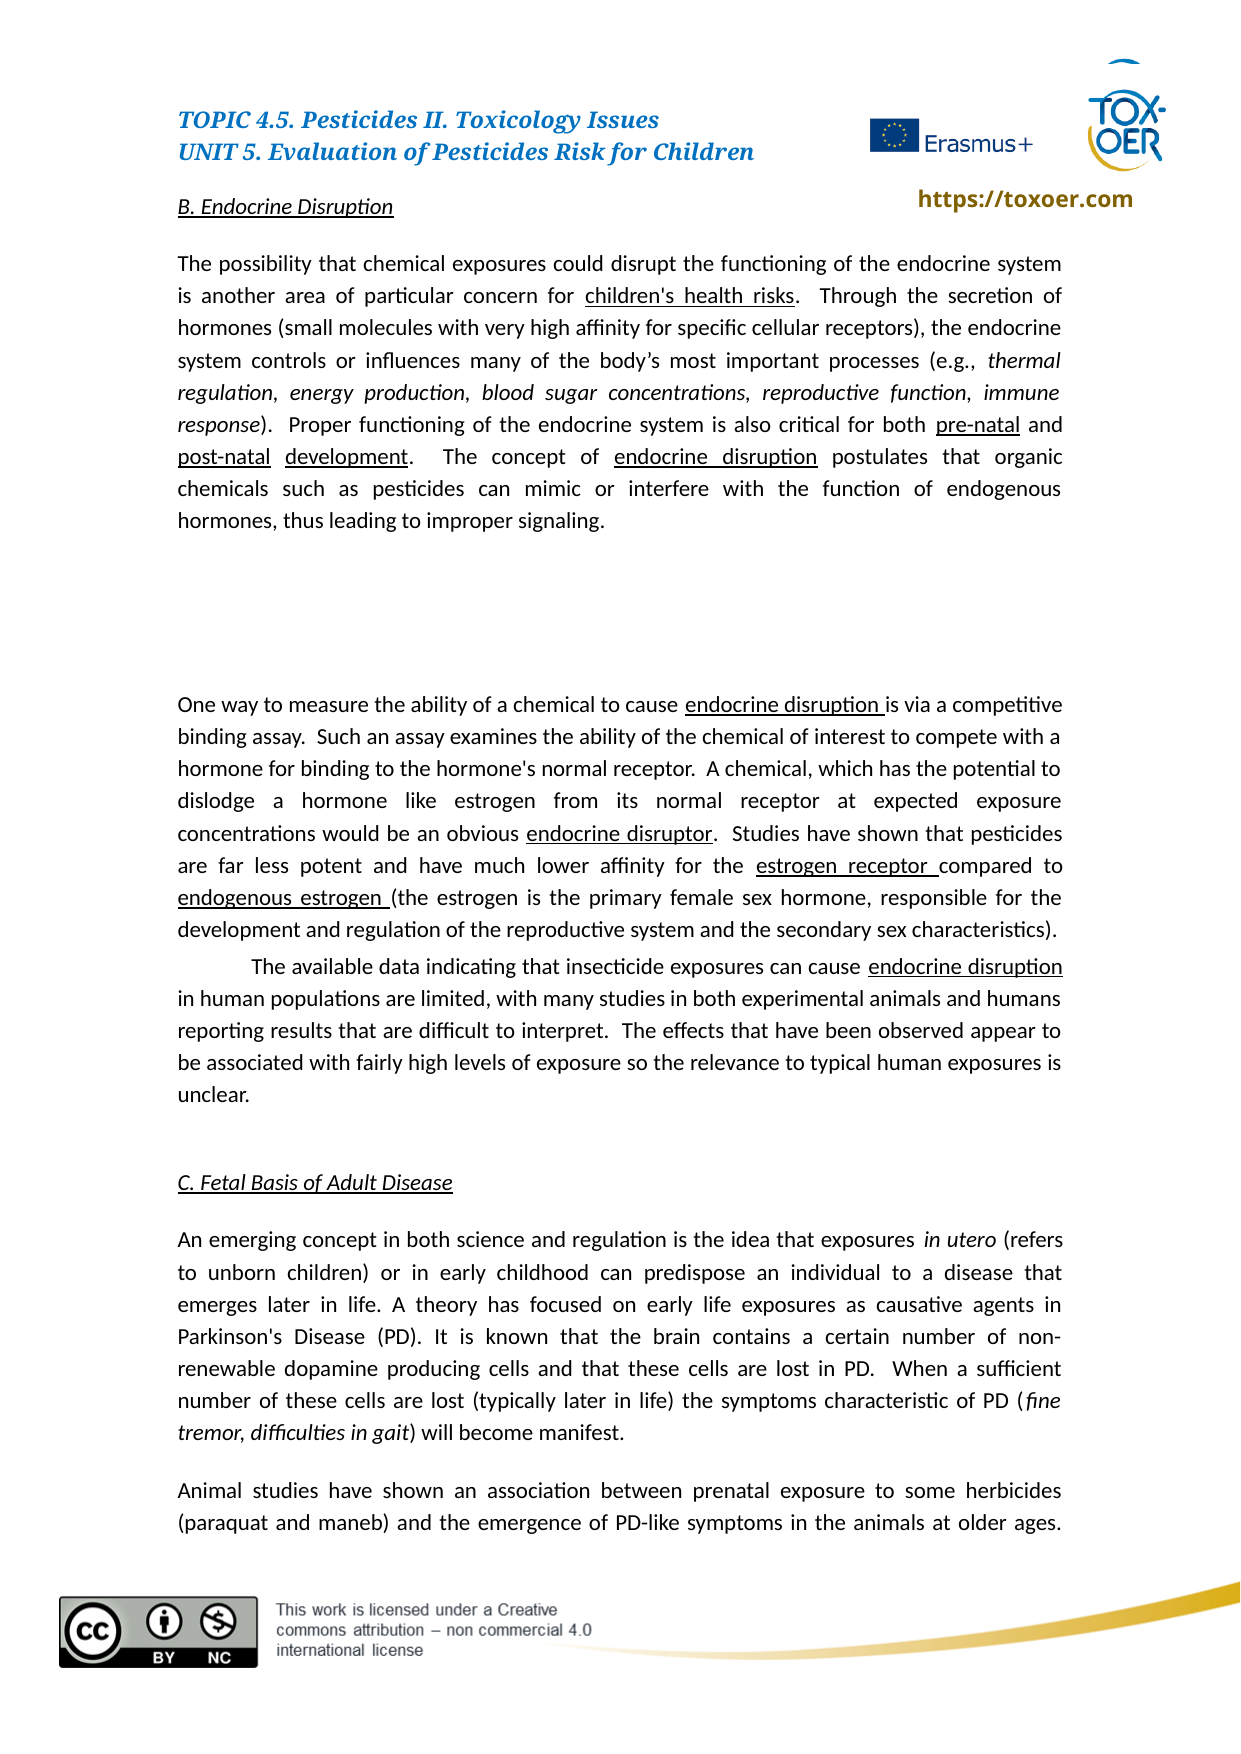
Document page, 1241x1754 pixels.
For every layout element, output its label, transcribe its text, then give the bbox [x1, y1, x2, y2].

text One way to measure the ability of a chemical to cause endocrine disruption is via a competitive binding assay. Such an assay examines the ability of the chemical of interest to compete with a hormone for binding to the hormone's normal receptor. A chemical, which has the potential to dislodge a hormone like estrogen from its normal receptor at expected exposure concentrations would be an obvious endocrine disruptor. Studies have shown that pesticides are far less potent and have much lower affinity for the estrogen receptor compared to endogenous estrogen (the estrogen is the primary female sex hormone, responsible for the development and regulation of the reproductive system and the secondary sex characteristics). [177, 690, 1063, 943]
picture [827, 33, 1185, 178]
text The possibility that chemical exposures could disrupt the functioning of the endocrine system is another area of particular concern for children's health risks. Through the secretion of hormones (small molecules with very high affinity for specific cellular receptors), the endocrine system controls or influences many of the body’s most important processes (e.g., thermal regulation, energy production, blood sugar concentrations, reproductive function, immune response). Proper functioning of the endocrine system is also critical for both pre-natal and post-natal development. The concept of endocrine disruption postulates that organic chemicals such as pesticides can mimic or interfere with the function of endogenous hormones, thus leading to improper signaling. [177, 249, 1063, 535]
text The available data indicating that insecticide exposures can cause endocrine disruption in human populations are limited, with many studies in both experimental animals and humans reporting results that are difficult to interpret. The effects that have been observed appear to be associated with fairly high levels of exposure so the relevance to typical human exposures is unclear. [177, 952, 1063, 1108]
text B. Endocrine Disruption [177, 192, 1063, 220]
text C. Fetal Basis of Adult Disease [177, 1168, 1063, 1196]
picture [59, 1557, 1241, 1681]
text An emerging concept in both science and regulation is the idea that exposures in utero (refers to unborn children) or in early childhood can predispose an individual to a disease that emerges later in life. A theory has focused on early life exposures as causative agents in Parkinson's Disease (PD). It is known that the brain contains a certain number of non-renewable dopamine producing cells and that these cells are lost in PD. When a sufficient number of these cells are lost (typically later in life) the symptoms characteristic of PD (fine tremor, difficulties in gait) will become manifest. [177, 1225, 1063, 1447]
